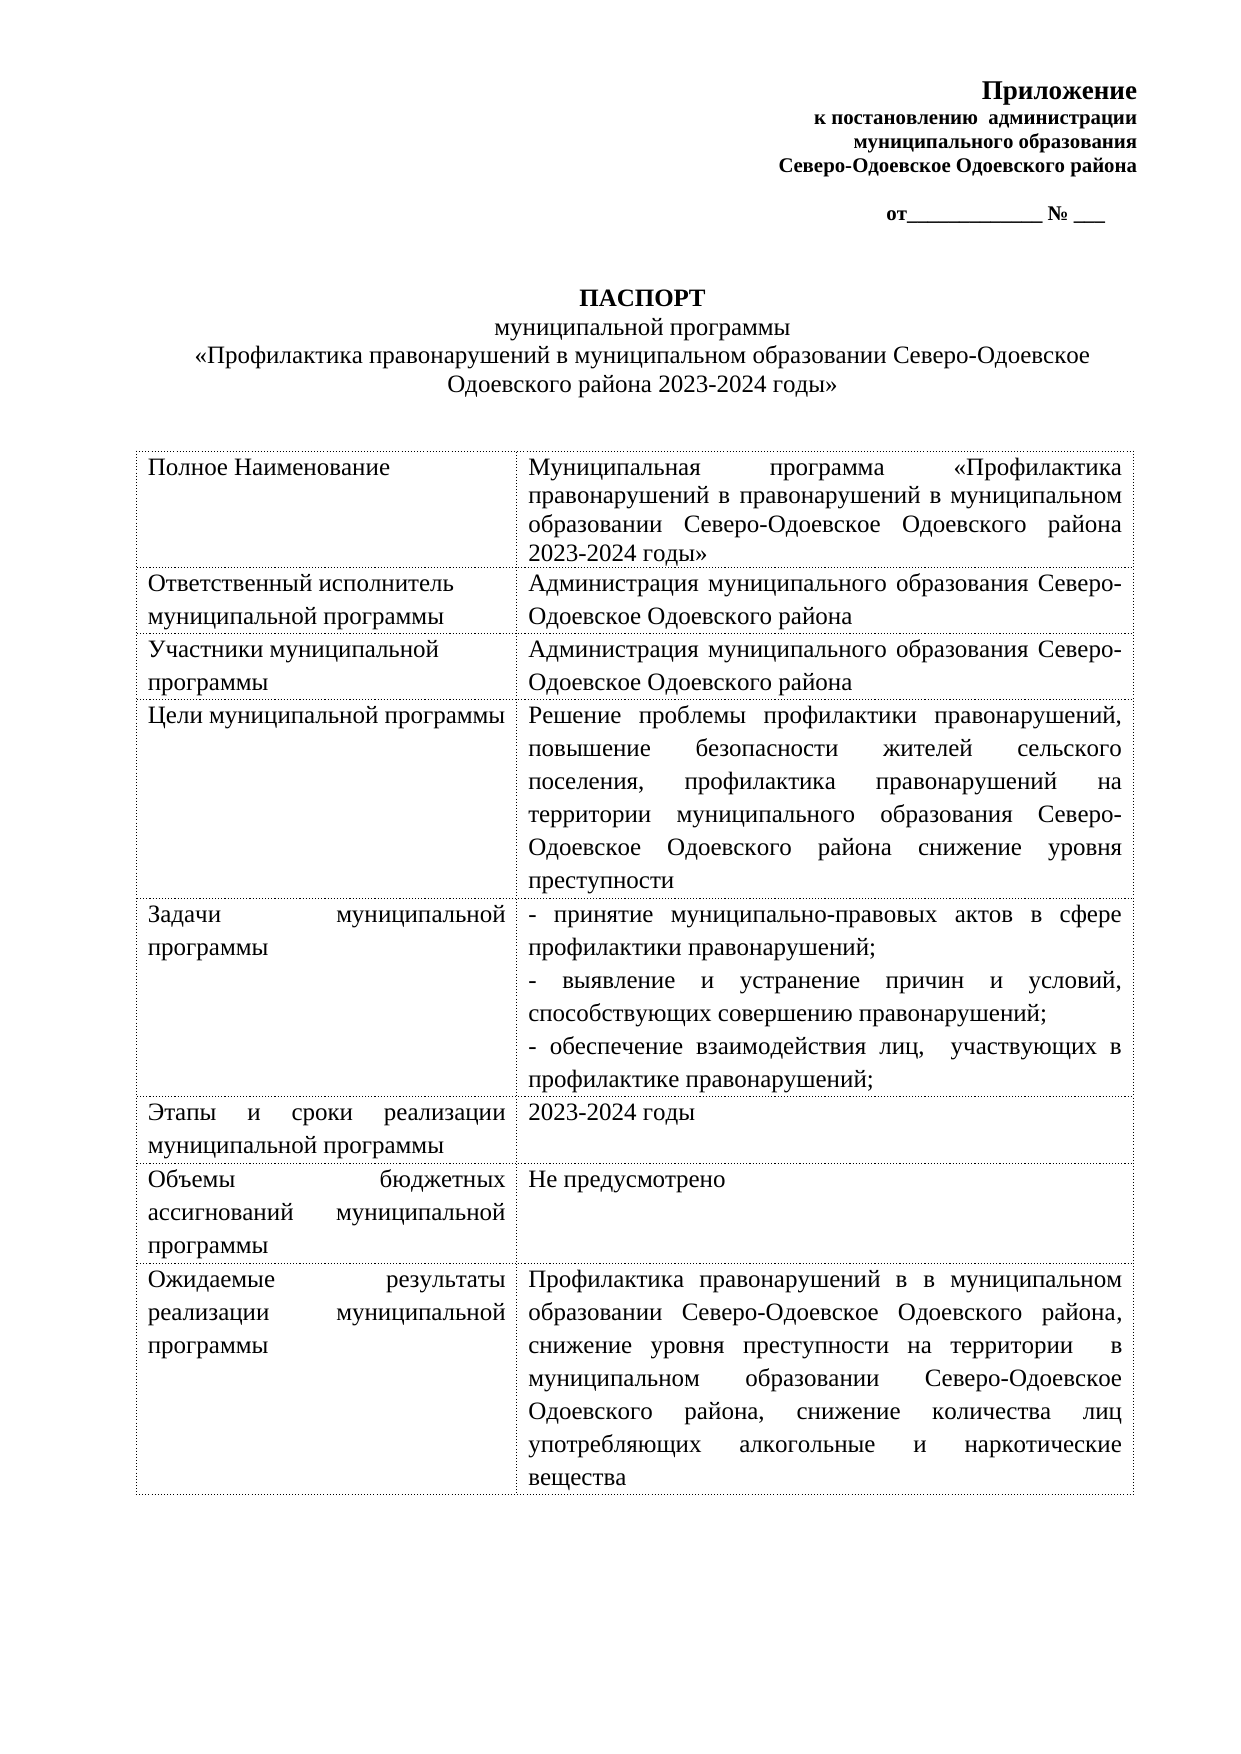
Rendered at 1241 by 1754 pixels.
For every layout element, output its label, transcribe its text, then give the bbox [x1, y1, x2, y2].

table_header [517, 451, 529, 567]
table_cell Этапы и сроки реализации муниципальной программы [136, 1096, 517, 1163]
table_cell Не предусмотрено [517, 1163, 1133, 1263]
text муниципальной программы [148, 312, 1137, 340]
text к постановлению администрации [148, 105, 1137, 129]
text Северо-Одоевское Одоевского района [443, 153, 1137, 177]
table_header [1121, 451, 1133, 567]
table_cell - принятие муниципально-правовых актов в сфере профилактики правонарушений; - выявление и устранение причин и условий, способствующих совершению правонарушений; - обеспечение взаимодействия лиц, участвующих в профилактике правонарушений; [517, 898, 1133, 1096]
table_cell Участники муниципальной программы [136, 633, 517, 699]
table_cell Цели муниципальной программы [136, 699, 517, 898]
text Приложение [148, 74, 1137, 105]
table_cell Решение проблемы профилактики правонарушений, повышение безопасности жителей сельского поселения, профилактика правонарушений на территории муниципального образования Северо-Одоевское Одоевского района снижение уровня преступности [517, 699, 1133, 898]
table_cell 2023-2024 годы [517, 1096, 1133, 1163]
table_cell Администрация муниципального образования Северо-Одоевское Одоевского района [517, 633, 1133, 699]
text муниципального образования [443, 129, 1137, 153]
table_cell Администрация муниципального образования Северо-Одоевское Одоевского района [517, 567, 1133, 633]
table_cell Ожидаемые результаты реализации муниципальной программы [136, 1263, 517, 1494]
text «Профилактика правонарушений в муниципальном образовании Северо-Одоевское Одоевского района 2023-2024 годы» [148, 340, 1137, 398]
table_cell Объемы бюджетных ассигнований муниципальной программы [136, 1163, 517, 1263]
text от_____________ № ___ [443, 201, 1137, 225]
table_cell Профилактика правонарушений в в муниципальном образовании Северо-Одоевское Одоевского района, снижение уровня преступности на территории в муниципальном образовании Северо-Одоевское Одоевского района, снижение количества лиц употребляющих алкогольные и наркотические вещества [517, 1263, 1133, 1494]
table_cell Ответственный исполнитель муниципальной программы [136, 567, 517, 633]
table_cell Задачи муниципальной программы [136, 898, 517, 1096]
table_header Полное Наименование [136, 451, 517, 567]
text ПАСПОРТ [148, 283, 1137, 312]
